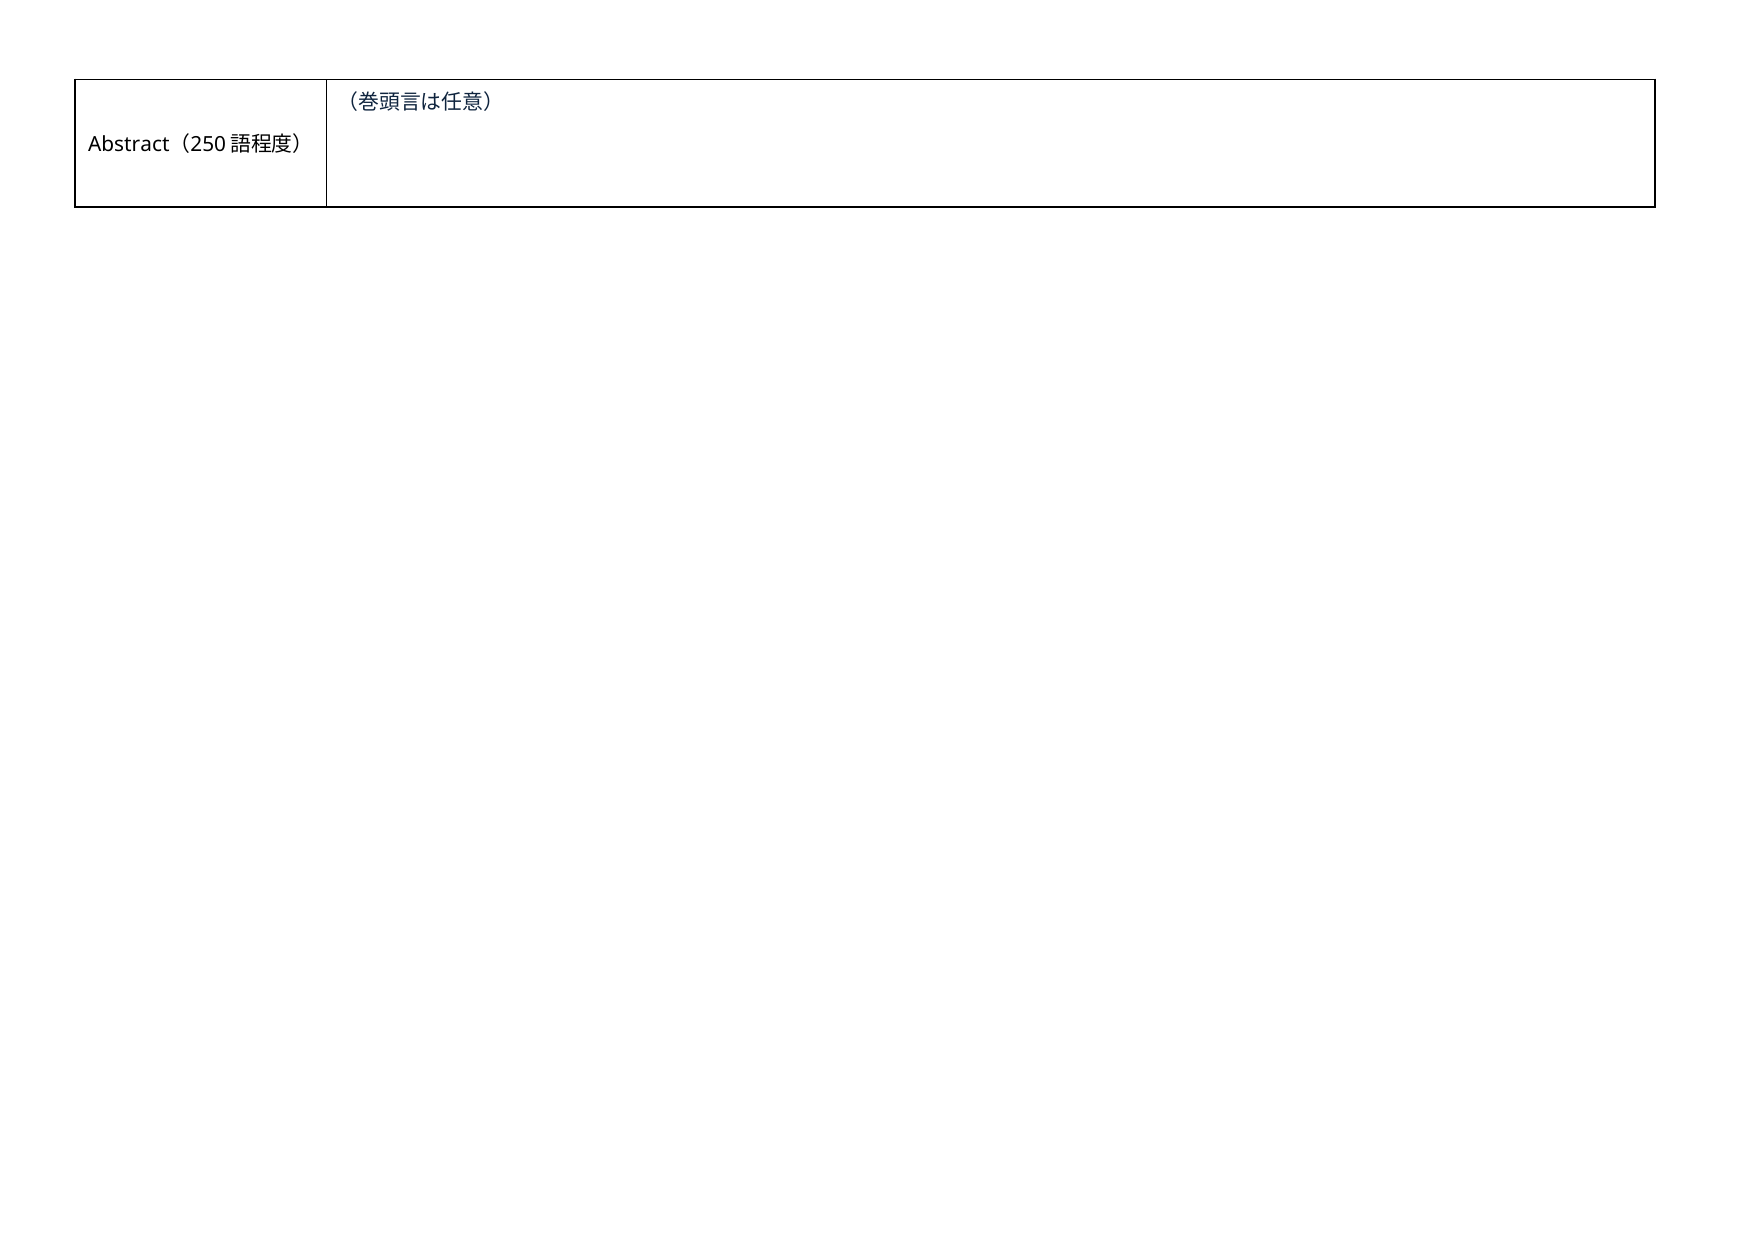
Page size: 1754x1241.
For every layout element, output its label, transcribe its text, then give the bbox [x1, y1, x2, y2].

table_cell Abstract（250語程度） [76, 80, 326, 206]
table_cell （巻頭言は任意） [327, 80, 1654, 206]
